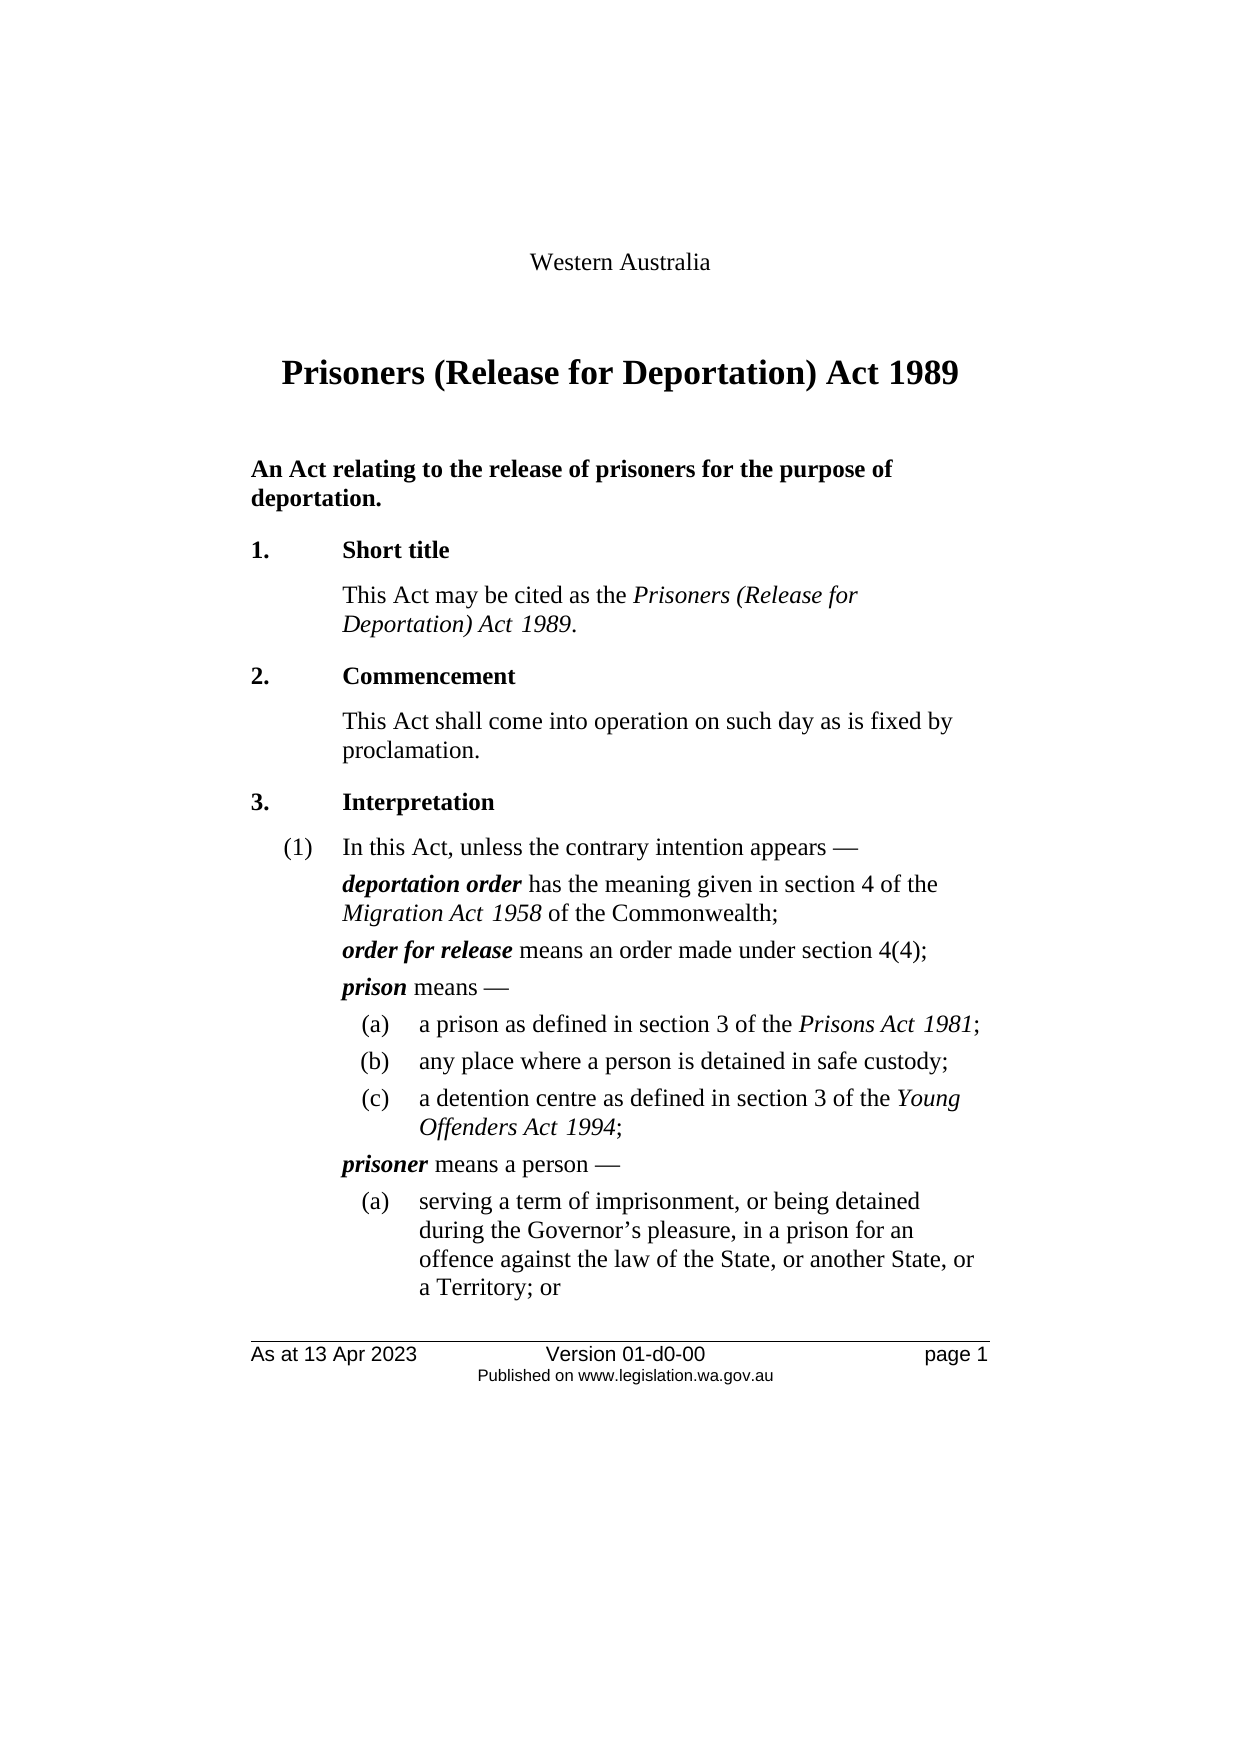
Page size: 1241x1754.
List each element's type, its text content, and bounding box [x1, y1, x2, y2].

text (b) any place where a person is detained in safe custody; [251, 1046, 990, 1075]
text Prisoners (Release for Deportation) Act 1989 [251, 351, 990, 392]
text prison means — [251, 972, 990, 1001]
text Western Australia [251, 247, 990, 276]
text order for release means an order made under section 4(4); [251, 935, 990, 964]
text deportation order has the meaning given in section 4 of the Migration Act 1958 of the Commonwealth; [251, 869, 990, 927]
subtitle 2. Commencement [251, 661, 990, 689]
text prisoner means a person — [251, 1149, 990, 1178]
text (a) serving a term of imprisonment, or being detained during the Governor’s pleasure, in a prison for an offence against the law of the State, or another State, or a Territory; or [251, 1186, 990, 1301]
text (1) In this Act, unless the contrary intention appears — [251, 832, 990, 861]
subtitle 3. Interpretation [251, 787, 990, 815]
title An Act relating to the release of prisoners for the purpose of deportation. [251, 454, 990, 512]
text (a) a prison as defined in section 3 of the Prisons Act 1981; [251, 1009, 990, 1038]
text (c) a detention centre as defined in section 3 of the Young Offenders Act 1994; [251, 1083, 990, 1141]
text This Act may be cited as the Prisoners (Release for Deportation) Act 1989. [251, 580, 990, 638]
subtitle 1. Short title [251, 535, 990, 564]
text This Act shall come into operation on such day as is fixed by proclamation. [251, 706, 990, 764]
